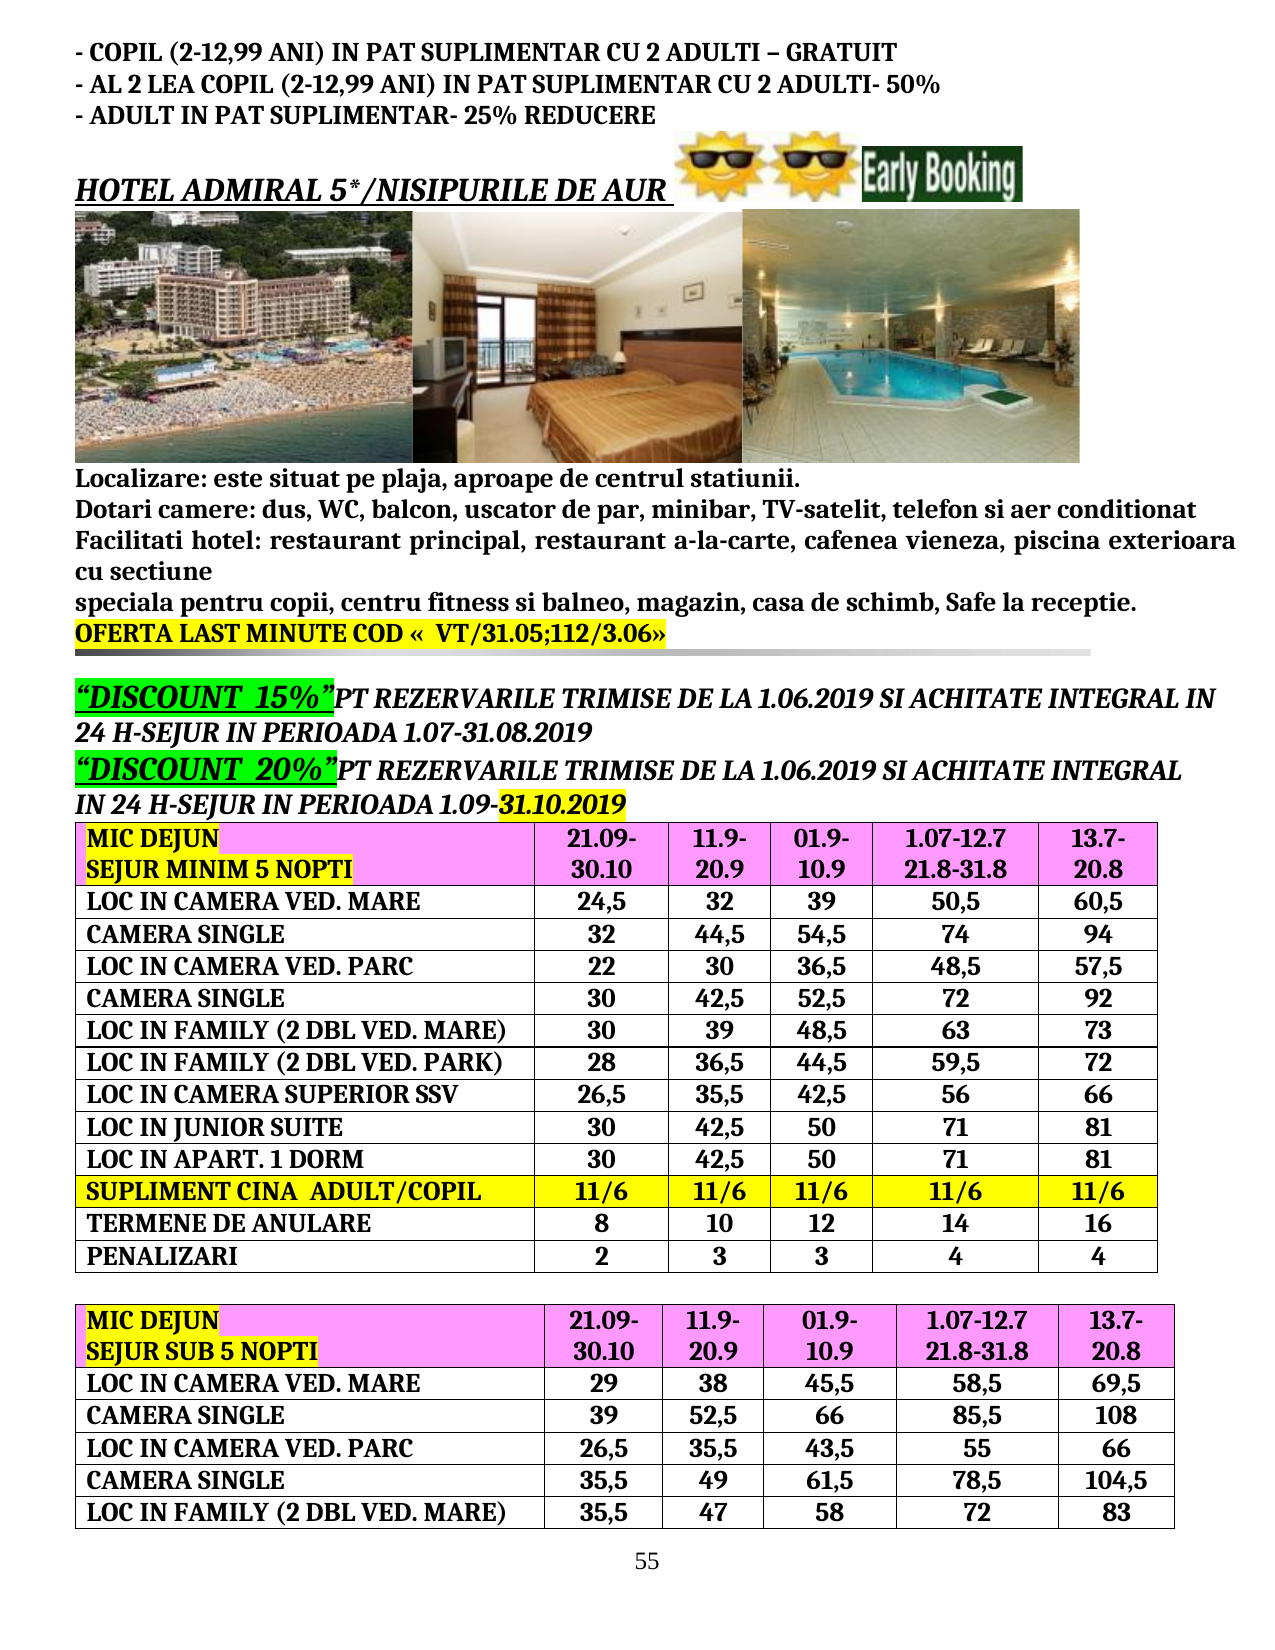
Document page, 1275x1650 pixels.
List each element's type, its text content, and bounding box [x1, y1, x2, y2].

text Facilitati hotel: restaurant principal, restaurant a-la-carte, cafenea vieneza, piscina exterioara cu sectiune [75, 525, 1237, 587]
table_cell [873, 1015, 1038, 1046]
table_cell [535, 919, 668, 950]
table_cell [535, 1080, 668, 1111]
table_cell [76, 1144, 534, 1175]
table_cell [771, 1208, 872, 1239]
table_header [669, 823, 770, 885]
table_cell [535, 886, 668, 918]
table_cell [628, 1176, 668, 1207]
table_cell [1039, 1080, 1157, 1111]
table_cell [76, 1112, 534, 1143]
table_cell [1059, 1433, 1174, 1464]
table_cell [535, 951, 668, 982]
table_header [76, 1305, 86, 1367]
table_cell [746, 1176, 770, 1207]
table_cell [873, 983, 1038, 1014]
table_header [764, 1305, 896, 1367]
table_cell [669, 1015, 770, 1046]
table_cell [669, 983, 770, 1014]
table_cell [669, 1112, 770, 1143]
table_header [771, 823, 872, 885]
text Localizare: este situat pe plaja, aproape de centrul statiunii. [75, 463, 1237, 494]
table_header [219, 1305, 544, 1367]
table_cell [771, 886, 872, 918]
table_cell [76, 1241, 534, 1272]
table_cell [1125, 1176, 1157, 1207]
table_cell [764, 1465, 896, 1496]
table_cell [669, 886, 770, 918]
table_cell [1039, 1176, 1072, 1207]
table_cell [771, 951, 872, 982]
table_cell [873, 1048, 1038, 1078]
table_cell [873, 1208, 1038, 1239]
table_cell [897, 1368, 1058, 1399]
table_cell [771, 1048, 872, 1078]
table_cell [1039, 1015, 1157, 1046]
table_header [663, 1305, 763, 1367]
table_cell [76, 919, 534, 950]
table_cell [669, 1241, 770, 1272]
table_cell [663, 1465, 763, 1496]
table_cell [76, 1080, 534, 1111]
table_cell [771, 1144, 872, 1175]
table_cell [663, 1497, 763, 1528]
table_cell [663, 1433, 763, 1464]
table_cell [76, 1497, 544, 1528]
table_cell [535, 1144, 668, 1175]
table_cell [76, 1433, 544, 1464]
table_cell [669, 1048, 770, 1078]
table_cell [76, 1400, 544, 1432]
text - ADULT IN PAT SUPLIMENTAR- 25% REDUCERE [75, 100, 1219, 131]
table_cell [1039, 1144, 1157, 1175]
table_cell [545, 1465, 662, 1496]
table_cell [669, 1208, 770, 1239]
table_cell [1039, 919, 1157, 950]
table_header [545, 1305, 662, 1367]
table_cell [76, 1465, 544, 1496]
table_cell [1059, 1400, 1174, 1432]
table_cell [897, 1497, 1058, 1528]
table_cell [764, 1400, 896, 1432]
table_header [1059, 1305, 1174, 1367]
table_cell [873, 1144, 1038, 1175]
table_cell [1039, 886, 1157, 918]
picture [75, 209, 1080, 463]
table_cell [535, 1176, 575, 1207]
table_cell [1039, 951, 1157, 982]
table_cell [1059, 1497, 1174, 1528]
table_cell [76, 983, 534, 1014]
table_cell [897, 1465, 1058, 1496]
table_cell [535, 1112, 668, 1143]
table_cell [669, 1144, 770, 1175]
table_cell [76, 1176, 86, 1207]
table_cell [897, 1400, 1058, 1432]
text speciala pentru copii, centru fitness si balneo, magazin, casa de schimb, Safe la receptie. [75, 587, 1237, 618]
text - COPIL (2-12,99 ANI) IN PAT SUPLIMENTAR CU 2 ADULTI – GRATUIT [75, 37, 1219, 69]
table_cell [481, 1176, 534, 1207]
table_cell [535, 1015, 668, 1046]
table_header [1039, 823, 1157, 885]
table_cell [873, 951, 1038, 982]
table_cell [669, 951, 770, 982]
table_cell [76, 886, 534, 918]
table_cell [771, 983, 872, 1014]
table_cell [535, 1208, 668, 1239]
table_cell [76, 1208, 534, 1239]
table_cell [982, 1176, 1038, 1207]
text - AL 2 LEA COPIL (2-12,99 ANI) IN PAT SUPLIMENTAR CU 2 ADULTI- 50% [75, 69, 1219, 100]
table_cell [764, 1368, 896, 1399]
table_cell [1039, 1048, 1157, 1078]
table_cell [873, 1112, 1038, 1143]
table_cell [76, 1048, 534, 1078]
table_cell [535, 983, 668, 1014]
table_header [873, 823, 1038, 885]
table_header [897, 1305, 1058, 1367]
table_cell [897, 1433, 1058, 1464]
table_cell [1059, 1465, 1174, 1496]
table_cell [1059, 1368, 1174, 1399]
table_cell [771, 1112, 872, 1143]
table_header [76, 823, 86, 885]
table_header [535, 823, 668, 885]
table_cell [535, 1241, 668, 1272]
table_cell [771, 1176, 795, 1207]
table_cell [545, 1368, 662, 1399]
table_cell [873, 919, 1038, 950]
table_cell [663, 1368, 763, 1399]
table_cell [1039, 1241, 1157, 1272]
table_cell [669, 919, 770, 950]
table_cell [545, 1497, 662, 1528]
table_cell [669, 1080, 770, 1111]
text “DISCOUNT 20%”PT REZERVARILE TRIMISE DE LA 1.06.2019 SI ACHITATE INTEGRAL IN 24 H-SEJUR IN PERIOADA 1.09-31.10.2019 [75, 750, 1219, 822]
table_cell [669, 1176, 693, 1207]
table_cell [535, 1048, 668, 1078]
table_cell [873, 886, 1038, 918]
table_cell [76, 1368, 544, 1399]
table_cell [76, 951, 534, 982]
text OFERTA LAST MINUTE COD « VT/31.05;112/3.06» [75, 618, 1219, 649]
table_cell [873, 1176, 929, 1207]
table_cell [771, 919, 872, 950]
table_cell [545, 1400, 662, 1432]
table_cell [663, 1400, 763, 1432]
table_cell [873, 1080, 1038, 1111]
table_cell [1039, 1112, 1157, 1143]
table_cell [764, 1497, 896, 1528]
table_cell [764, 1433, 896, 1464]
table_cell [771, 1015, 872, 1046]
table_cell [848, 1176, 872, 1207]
text Dotari camere: dus, WC, balcon, uscator de par, minibar, TV-satelit, telefon si aer conditionat [75, 494, 1237, 525]
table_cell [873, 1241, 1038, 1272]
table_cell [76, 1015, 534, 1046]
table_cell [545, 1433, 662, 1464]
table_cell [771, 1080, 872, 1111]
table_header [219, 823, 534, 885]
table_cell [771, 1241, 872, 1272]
picture [674, 131, 1023, 202]
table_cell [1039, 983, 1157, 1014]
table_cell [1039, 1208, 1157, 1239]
text “DISCOUNT 15%”PT REZERVARILE TRIMISE DE LA 1.06.2019 SI ACHITATE INTEGRAL IN 24 H-SEJUR IN PERIOADA 1.07-31.08.2019 [75, 678, 1219, 750]
